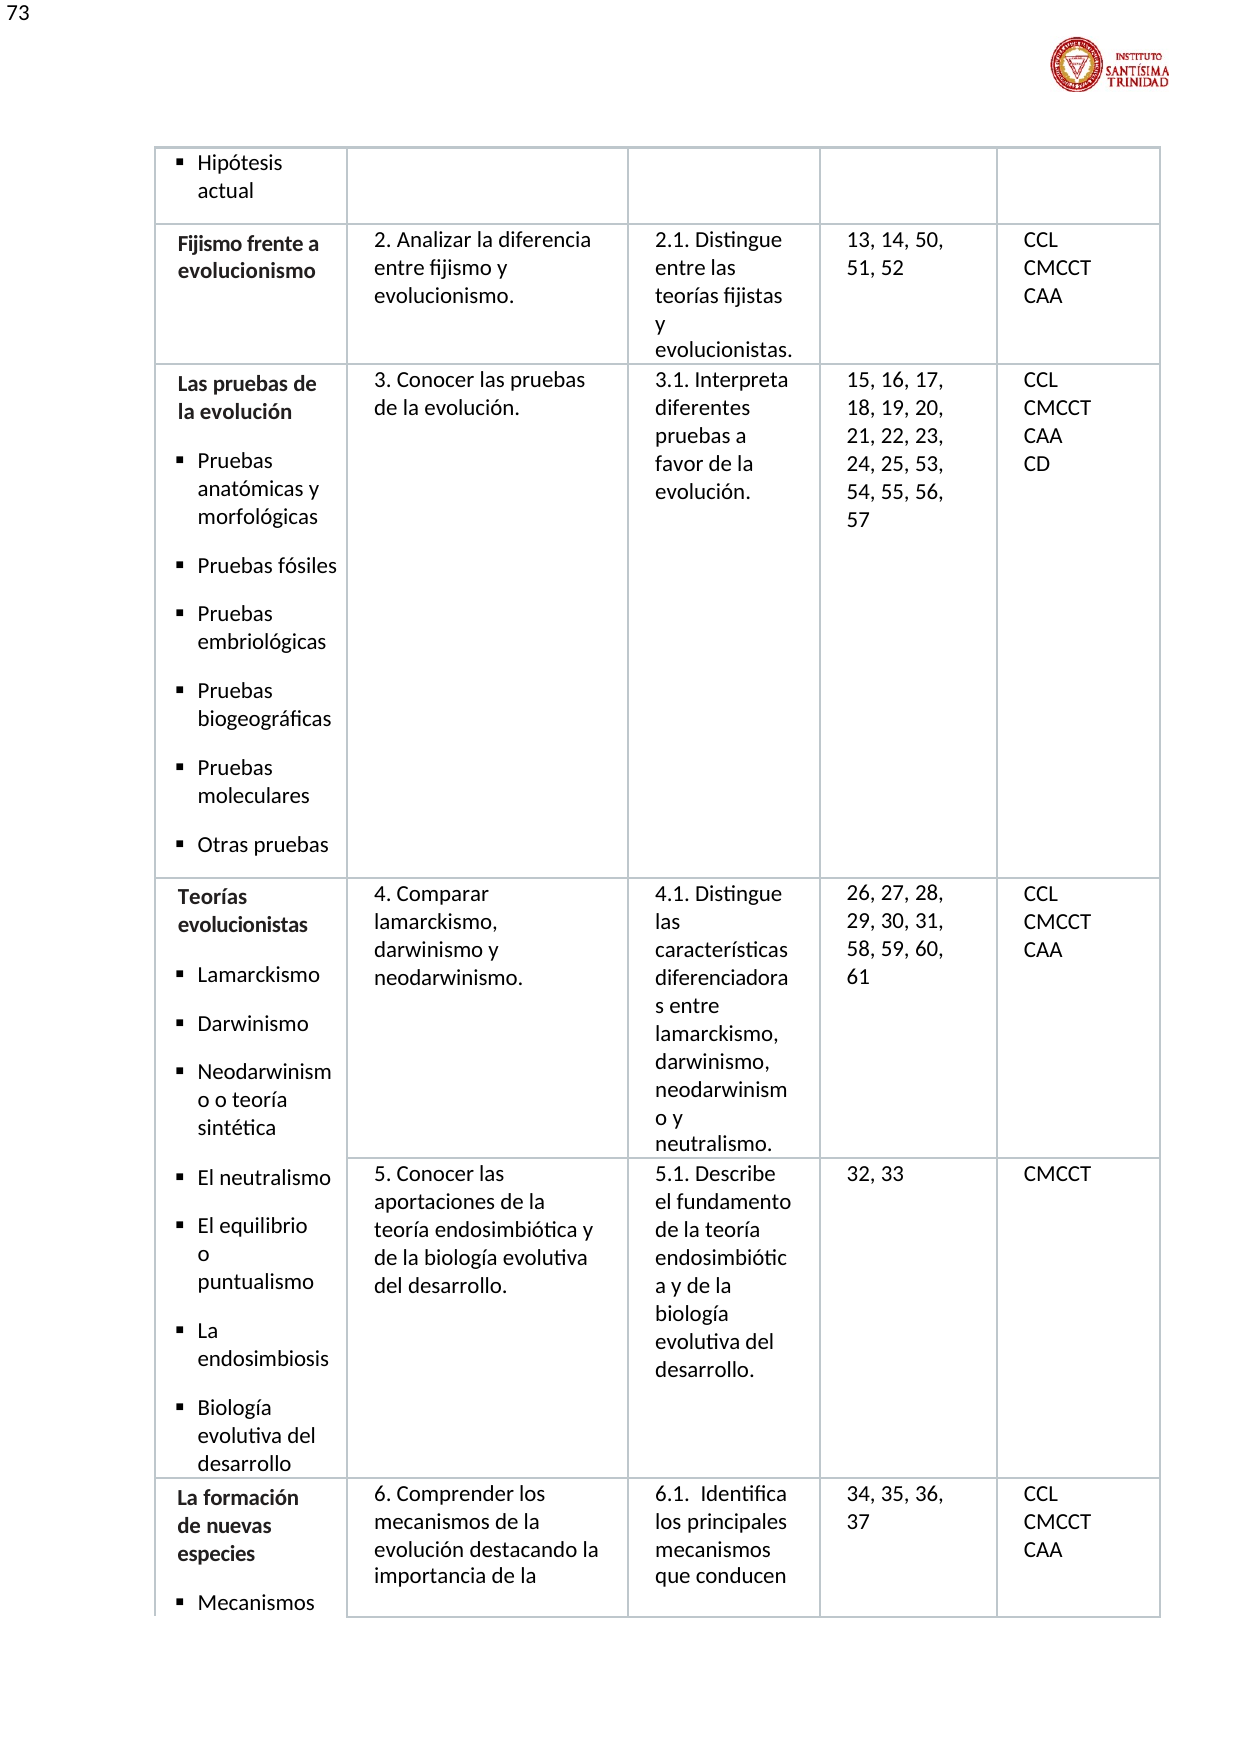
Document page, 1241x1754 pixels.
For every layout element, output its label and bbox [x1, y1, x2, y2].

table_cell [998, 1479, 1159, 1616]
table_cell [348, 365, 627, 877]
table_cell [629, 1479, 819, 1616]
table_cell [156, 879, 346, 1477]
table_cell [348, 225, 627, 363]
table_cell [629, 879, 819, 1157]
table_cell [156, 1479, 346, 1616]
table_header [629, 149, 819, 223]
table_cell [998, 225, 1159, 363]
picture [1050, 36, 1169, 92]
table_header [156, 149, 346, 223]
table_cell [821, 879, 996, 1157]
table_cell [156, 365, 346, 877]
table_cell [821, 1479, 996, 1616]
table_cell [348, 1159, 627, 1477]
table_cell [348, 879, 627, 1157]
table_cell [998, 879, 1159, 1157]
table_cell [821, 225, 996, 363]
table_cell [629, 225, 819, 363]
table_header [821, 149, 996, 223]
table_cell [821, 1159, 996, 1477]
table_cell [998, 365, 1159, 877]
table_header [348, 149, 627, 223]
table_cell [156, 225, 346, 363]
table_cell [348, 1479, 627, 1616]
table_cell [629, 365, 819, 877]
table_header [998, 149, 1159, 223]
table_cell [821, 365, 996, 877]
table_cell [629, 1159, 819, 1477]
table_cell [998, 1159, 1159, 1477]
